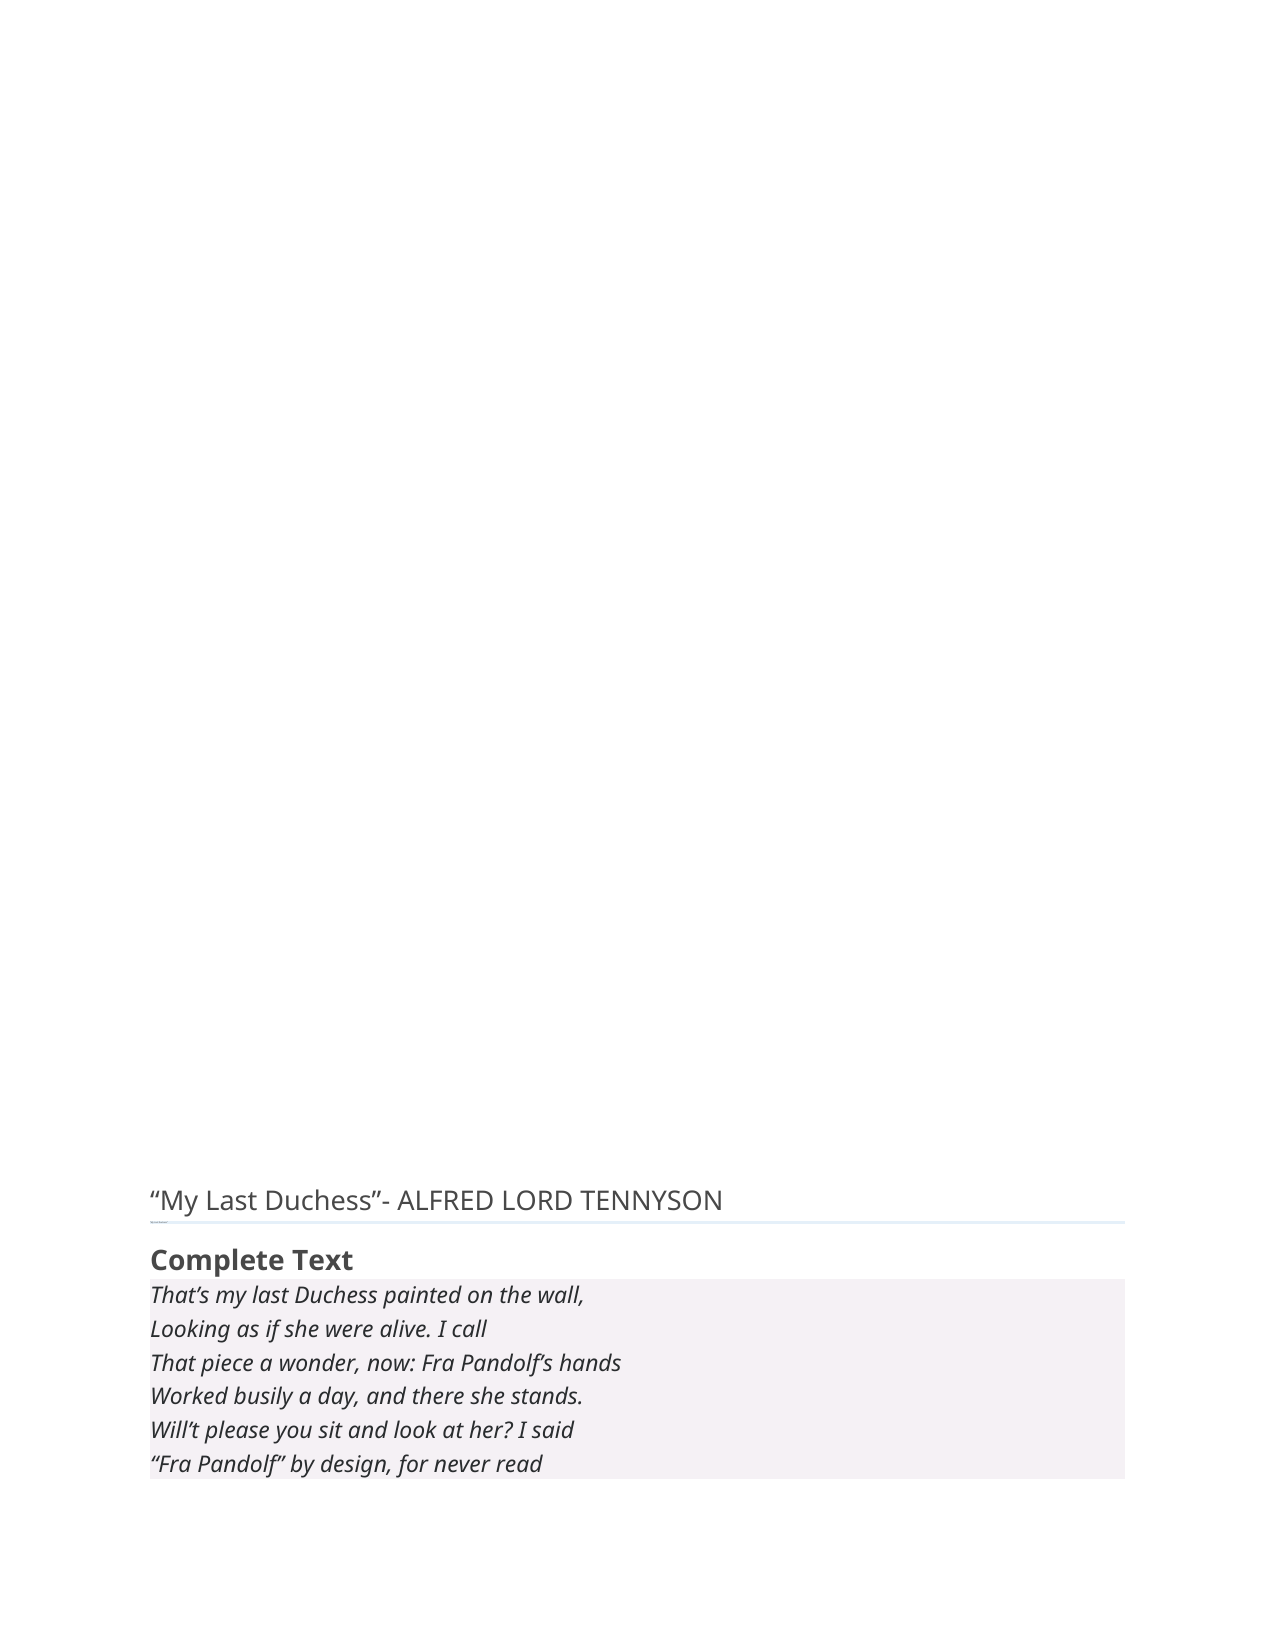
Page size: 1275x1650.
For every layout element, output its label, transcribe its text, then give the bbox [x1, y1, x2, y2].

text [150, 1279, 1125, 1479]
subtitle “My Last Duchess”- ALFRED LORD TENNYSON [150, 1181, 1125, 1218]
subtitle Complete Text [150, 1241, 1125, 1279]
